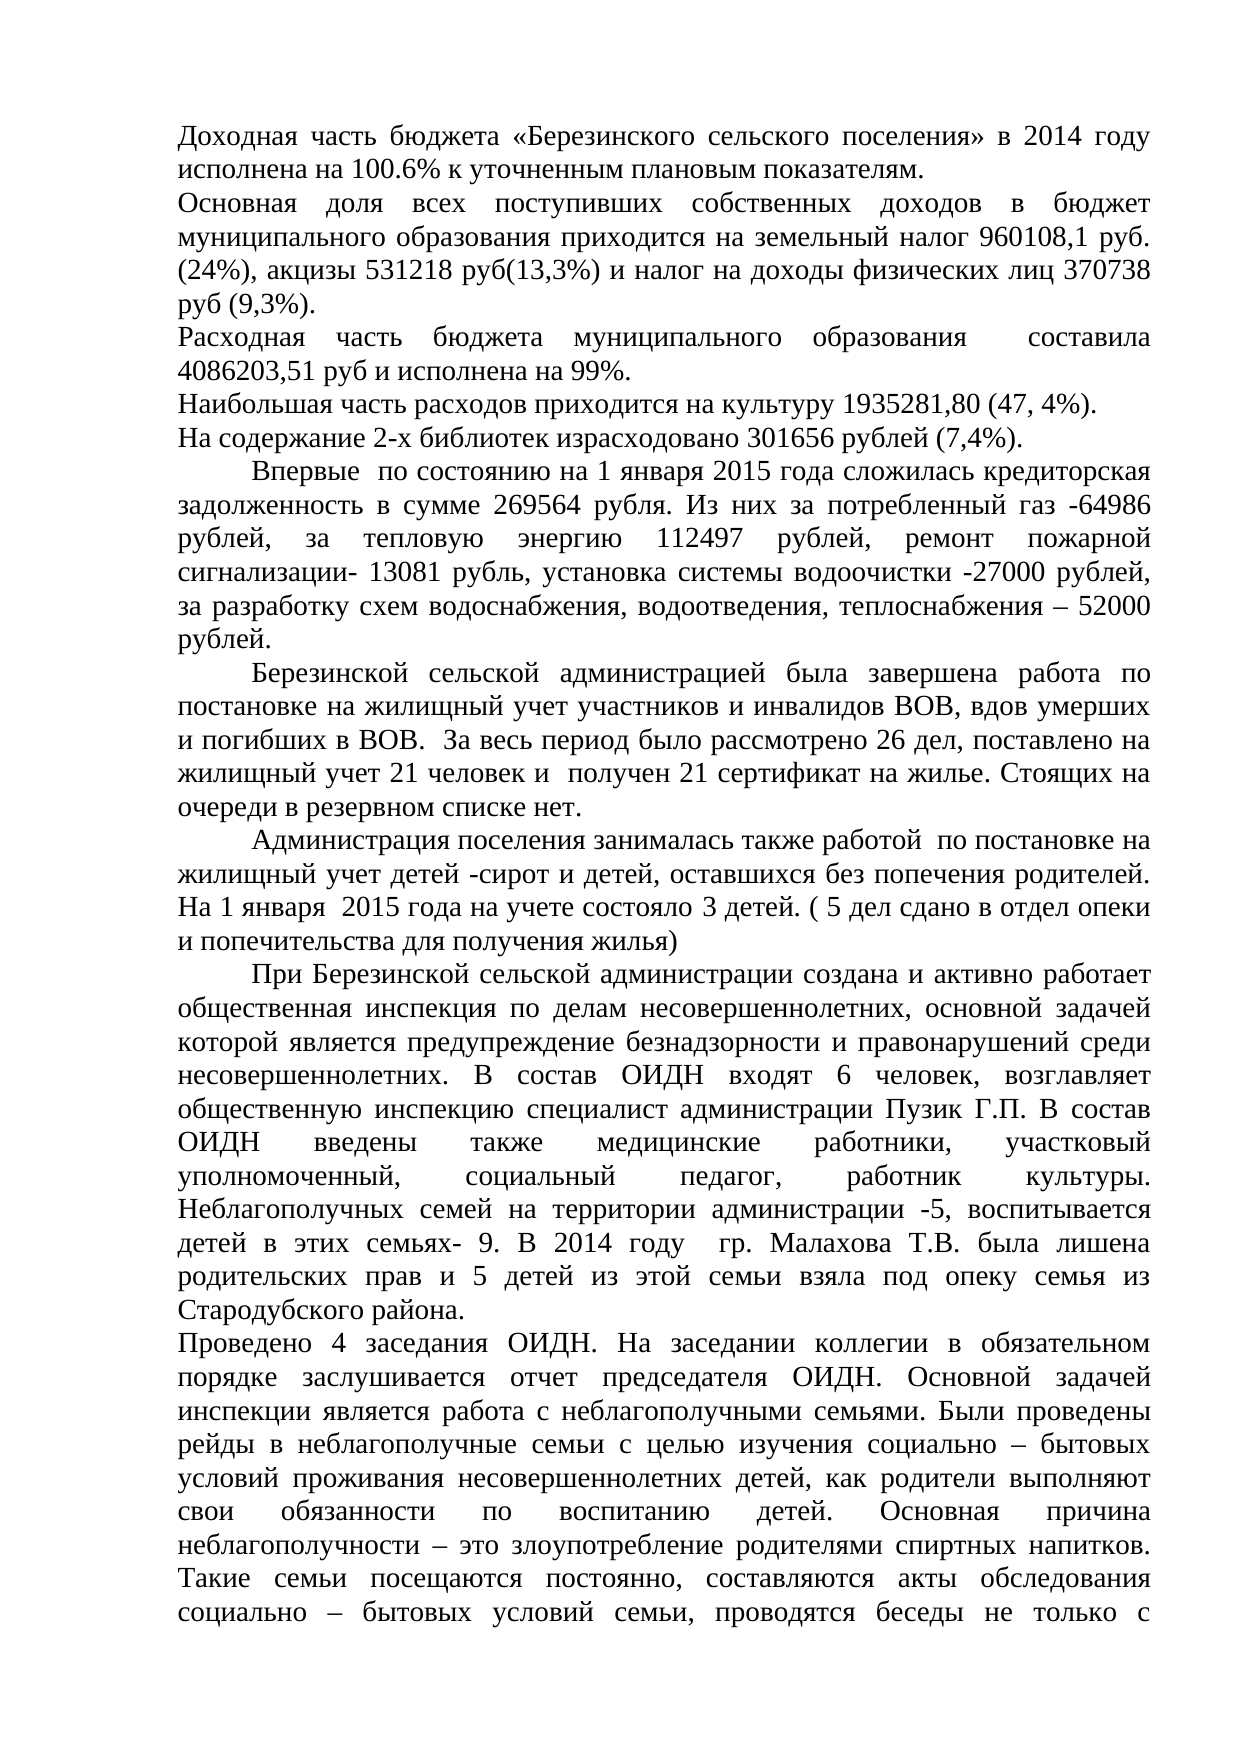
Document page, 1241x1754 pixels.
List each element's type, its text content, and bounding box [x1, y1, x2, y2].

text Березинской сельской администрацией была завершена работа по постановке на жилищный учет участников и инвалидов ВОВ, вдов умерших и погибших в ВОВ. За весь период было рассмотрено 26 дел, поставлено на жилищный учет 21 человек и получен 21 сертификат на жилье. Стоящих на очереди в резервном списке нет. [177, 655, 1152, 822]
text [177, 118, 1152, 185]
text На содержание 2-х библиотек израсходовано 301656 рублей (7,4%). [177, 420, 1152, 453]
text Администрация поселения занималась также работой по постановке на жилищный учет детей -сирот и детей, оставшихся без попечения родителей. На 1 января 2015 года на учете состояло 3 детей. ( 5 дел сдано в отдел опеки и попечительства для получения жилья) [177, 822, 1152, 957]
text Основная доля всех поступивших собственных доходов в бюджет муниципального образования приходится на земельный налог 960108,1 руб. (24%), акцизы 531218 руб(13,3%) и налог на доходы физических лиц 370738 руб (9,3%). [177, 185, 1152, 319]
text Впервые по состоянию на 1 января 2015 года сложилась кредиторская задолженность в сумме 269564 рубля. Из них за потребленный газ -64986 рублей, за тепловую энергию 112497 рублей, ремонт пожарной сигнализации- 13081 рубль, установка системы водоочистки -27000 рублей, за разработку схем водоснабжения, водоотведения, теплоснабжения – 52000 рублей. [177, 453, 1152, 655]
text Наибольшая часть расходов приходится на культуру 1935281,80 (47, 4%). [177, 386, 1152, 420]
text Расходная часть бюджета муниципального образования составила 4086203,51 руб и исполнена на 99%. [177, 319, 1152, 386]
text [177, 1326, 1152, 1627]
text При Березинской сельской администрации создана и активно работает общественная инспекция по делам несовершеннолетних, основной задачей которой является предупреждение безнадзорности и правонарушений среди несовершеннолетних. В состав ОИДН входят 6 человек, возглавляет общественную инспекцию специалист администрации Пузик Г.П. В состав ОИДН введены также медицинские работники, участковый уполномоченный, социальный педагог, работник культуры. Неблагополучных семей на территории администрации -5, воспитывается детей в этих семьях- 9. В 2014 году гр. Малахова Т.В. была лишена родительских прав и 5 детей из этой семьи взяла под опеку семья из Стародубского района. [177, 957, 1152, 1326]
